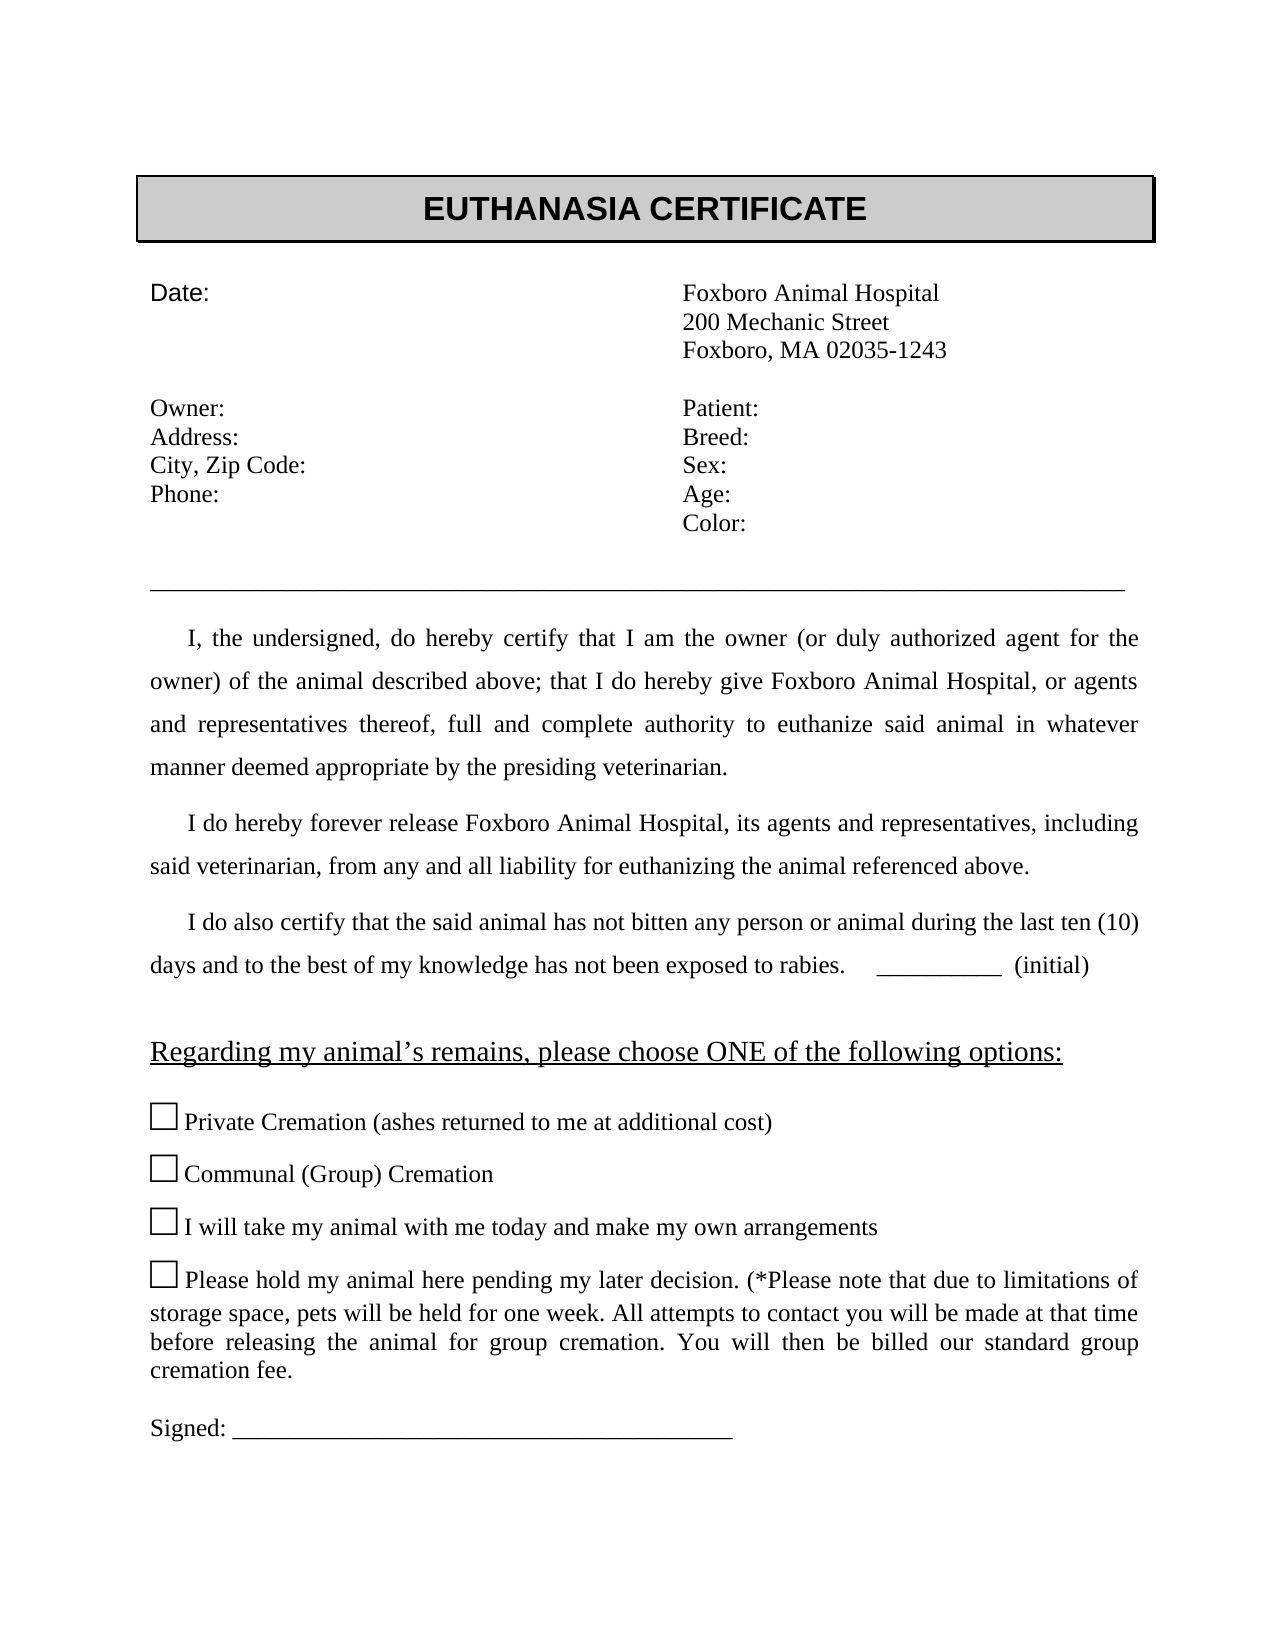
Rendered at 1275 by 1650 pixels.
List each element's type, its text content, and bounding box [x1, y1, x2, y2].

text I do also certify that the said animal has not bitten any person or animal during the last ten (10) days and to the best of my knowledge has not been exposed to rabies. __________ (initial) [150, 907, 1140, 979]
text EUTHANASIA CERTIFICATE [138, 177, 1152, 240]
text Patient: [682, 393, 1140, 422]
text Phone: [150, 479, 607, 508]
text Regarding my animal’s remains, please choose ONE of the following options: [150, 1034, 1140, 1068]
text Foxboro, MA 02035-1243 [682, 336, 1140, 364]
text City, Zip Code: [150, 451, 607, 479]
text Owner: [150, 393, 607, 422]
text Color: [682, 508, 1140, 537]
text Signed: ________________________________________ [150, 1413, 1140, 1442]
text □ Please hold my animal here pending my later decision. (*Please note that due to limitations of storage space, pets will be held for one week. All attempts to contact you will be made at that time before releasing the animal for group cremation. You will then be billed our standard group cremation fee. [150, 1245, 1140, 1384]
text I do hereby forever release , its agents and representatives, including said veterinarian, from any and all liability for euthanizing the animal referenced above. [150, 808, 1140, 880]
text I, the undersigned, do hereby certify that I am the owner (or duly authorized agent for the owner) of the animal described above; that I do hereby give Foxboro Animal Hospital, or agents and representatives thereof, full and complete authority to euthanize said animal in whatever manner deemed appropriate by the presiding veterinarian. [150, 623, 1140, 781]
text □ Communal (Group) Cremation [150, 1140, 1140, 1192]
text Sex: [682, 451, 1140, 479]
text Foxboro Animal Hospital [682, 278, 1140, 307]
text □ I will take my animal with me today and make my own arrangements [150, 1192, 1140, 1245]
text 200 Mechanic Street [682, 307, 1140, 336]
text Age: [682, 479, 1140, 508]
text ______________________________________________________________________________ [150, 566, 1140, 594]
text □ Private Cremation (ashes returned to me at additional cost) [150, 1087, 1140, 1140]
text Date: [150, 278, 607, 307]
text Breed: [682, 422, 1140, 451]
text Address: [150, 422, 607, 451]
